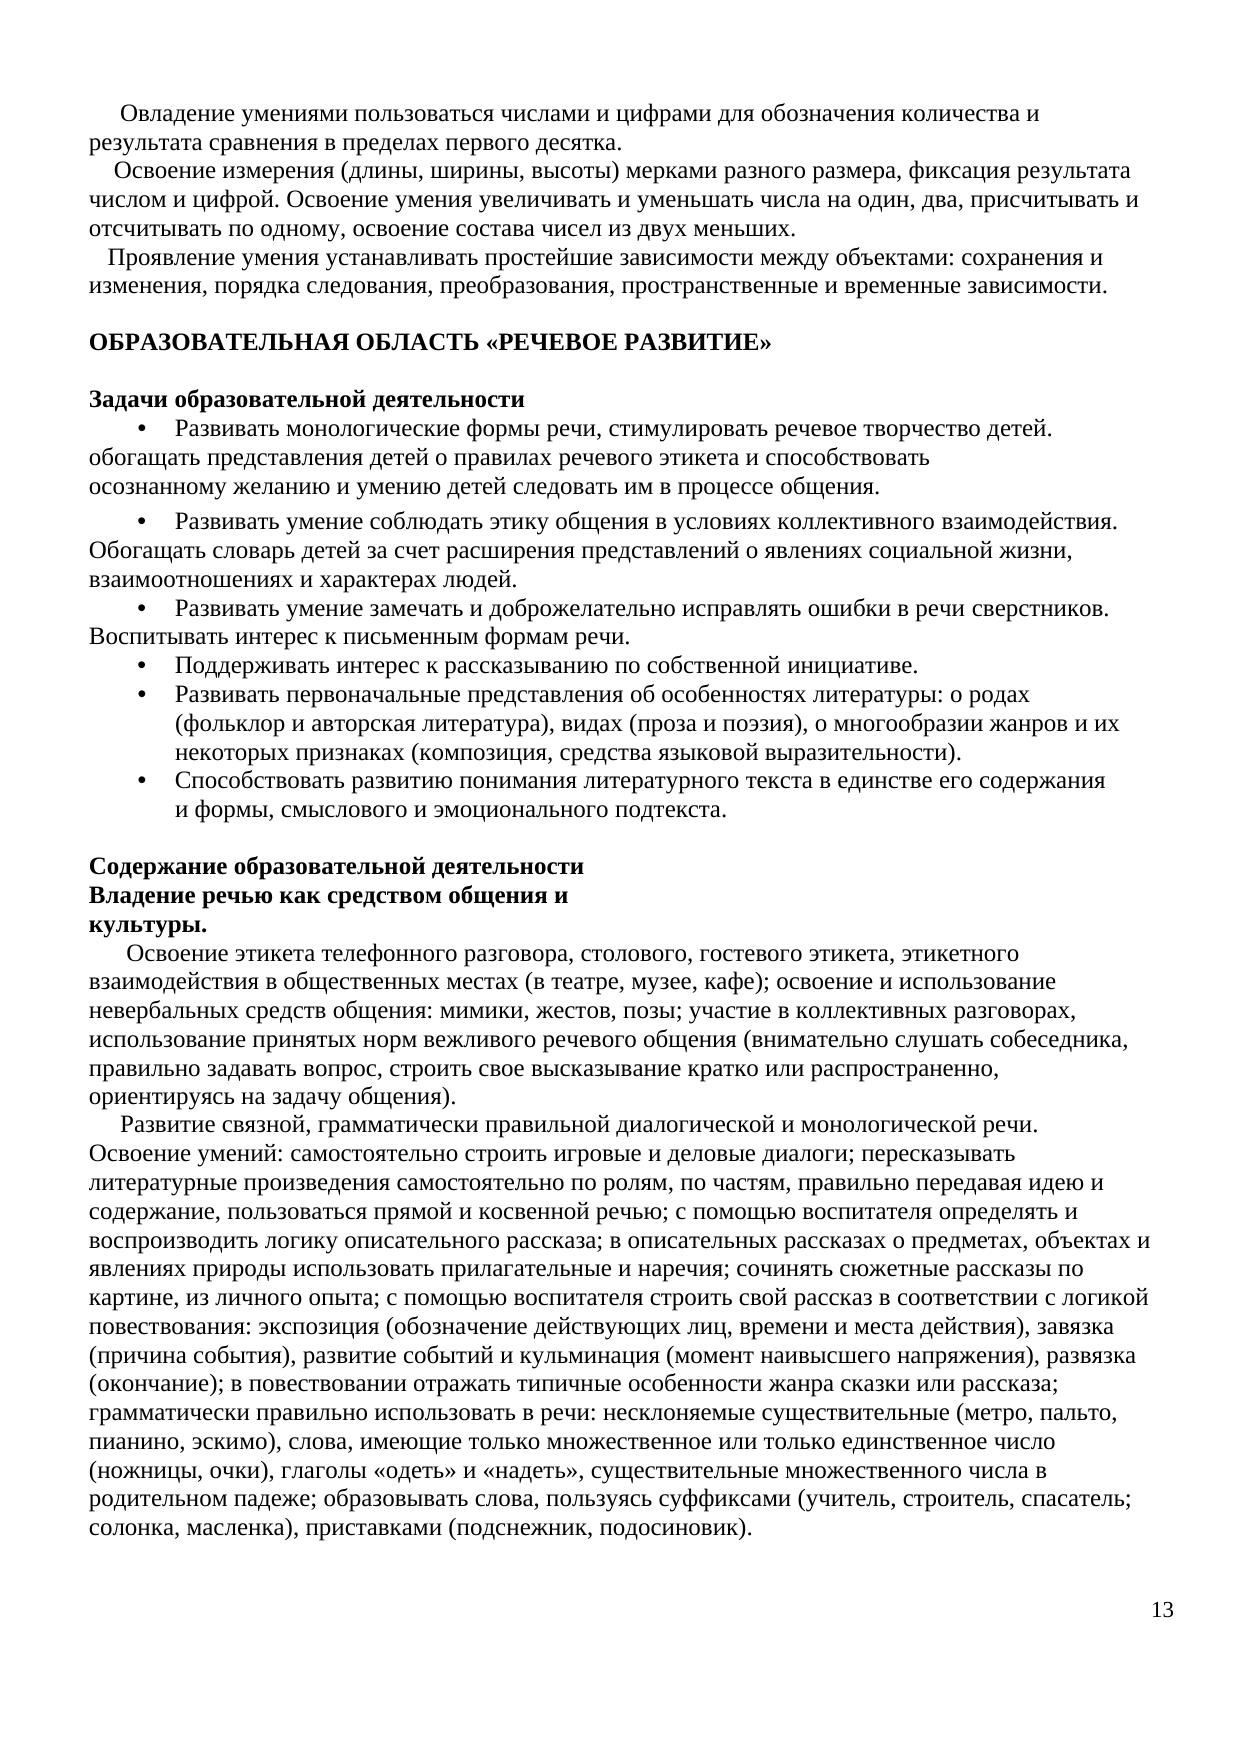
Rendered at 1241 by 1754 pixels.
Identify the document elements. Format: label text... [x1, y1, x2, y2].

text Освоение этикета телефонного разговора, столового, гостевого этикета, этикетного взаимодействия в общественных местах (в театре, музее, кафе); освоение и использование невербальных средств общения: мимики, жестов, позы; участие в коллективных разговорах, использование принятых норм вежливого речевого общения (внимательно слушать собеседника, правильно задавать вопрос, строить свое высказывание кратко или распространенно, ориентируясь на задачу общения). [89, 938, 1144, 1110]
text Освоение умений: самостоятельно строить игровые и деловые диалоги; пересказывать литературные произведения самостоятельно по ролям, по частям, правильно передавая идею и содержание, пользоваться прямой и косвенной речью; с помощью воспитателя определять и воспроизводить логику описательного рассказа; в описательных рассказах о предметах, объектах и явлениях природы использовать прилагательные и наречия; сочинять сюжетные рассказы по картине, из личного опыта; с помощью воспитателя строить свой рассказ в соответствии с логикой повествования: экспозиция (обозначение действующих лиц, времени и места действия), завязка (причина события), развитие событий и кульминация (момент наивысшего напряжения), развязка (окончание); в повествовании отражать типичные особенности жанра сказки или рассказа; грамматически правильно использовать в речи: несклоняемые существительные (метро, пальто, пианино, эскимо), слова, имеющие только множественное или только единственное число (ножницы, очки), глаголы «одеть» и «надеть», существительные множественного числа в родительном падеже; образовывать слова, пользуясь суффиксами (учитель, строитель, спасатель; солонка, масленка), приставками (подснежник, подосиновик). [89, 1138, 1155, 1541]
text Задачи образовательной деятельности [89, 385, 1173, 413]
text Овладение умениями пользоваться числами и цифрами для обозначения количества и результата сравнения в пределах первого десятка. [89, 98, 1146, 155]
text Развитие связной, грамматически правильной диалогической и монологической речи. [120, 1110, 1173, 1138]
list Поддерживать интерес к рассказыванию по собственной инициативе. [137, 650, 1173, 679]
text Освоение измерения (длины, ширины, высоты) мерками разного размера, фиксация результата числом и цифрой. Освоение умения увеличивать и уменьшать числа на один, два, присчитывать и отсчитывать по одному, освоение состава чисел из двух меньших. [89, 155, 1173, 242]
list Развивать умение соблюдать этику общения в условиях коллективного взаимодействия. [137, 507, 1173, 536]
text Воспитывать интерес к письменным формам речи. [89, 622, 1173, 650]
subtitle ОБРАЗОВАТЕЛЬНАЯ ОБЛАСТЬ «РЕЧЕВОЕ РАЗВИТИЕ» [89, 327, 1173, 356]
list Развивать монологические формы речи, стимулировать речевое творчество детей. обогащать представления детей о правилах речевого этикета и способствовать осознанному желанию и умению детей следовать им в процессе общения. [89, 413, 1072, 500]
list Способствовать развитию понимания литературного текста в единстве его содержания и формы, смыслового и эмоционального подтекста. [137, 765, 1123, 823]
text Обогащать словарь детей за счет расширения представлений о явлениях социальной жизни, взаимоотношениях и характерах людей. [89, 536, 1173, 593]
list Развивать первоначальные представления об особенностях литературы: о родах (фольклор и авторская литература), видах (проза и поэзия), о многообразии жанров и их некоторых признаках (композиция, средства языковой выразительности). [137, 679, 1145, 765]
subtitle Содержание образовательной деятельности Владение речью как средством общения и культуры. [89, 851, 692, 938]
list Развивать умение замечать и доброжелательно исправлять ошибки в речи сверстников. [137, 593, 1173, 622]
text Проявление умения устанавливать простейшие зависимости между объектами: сохранения и изменения, порядка следования, преобразования, пространственные и временные зависимости. [89, 242, 1173, 299]
